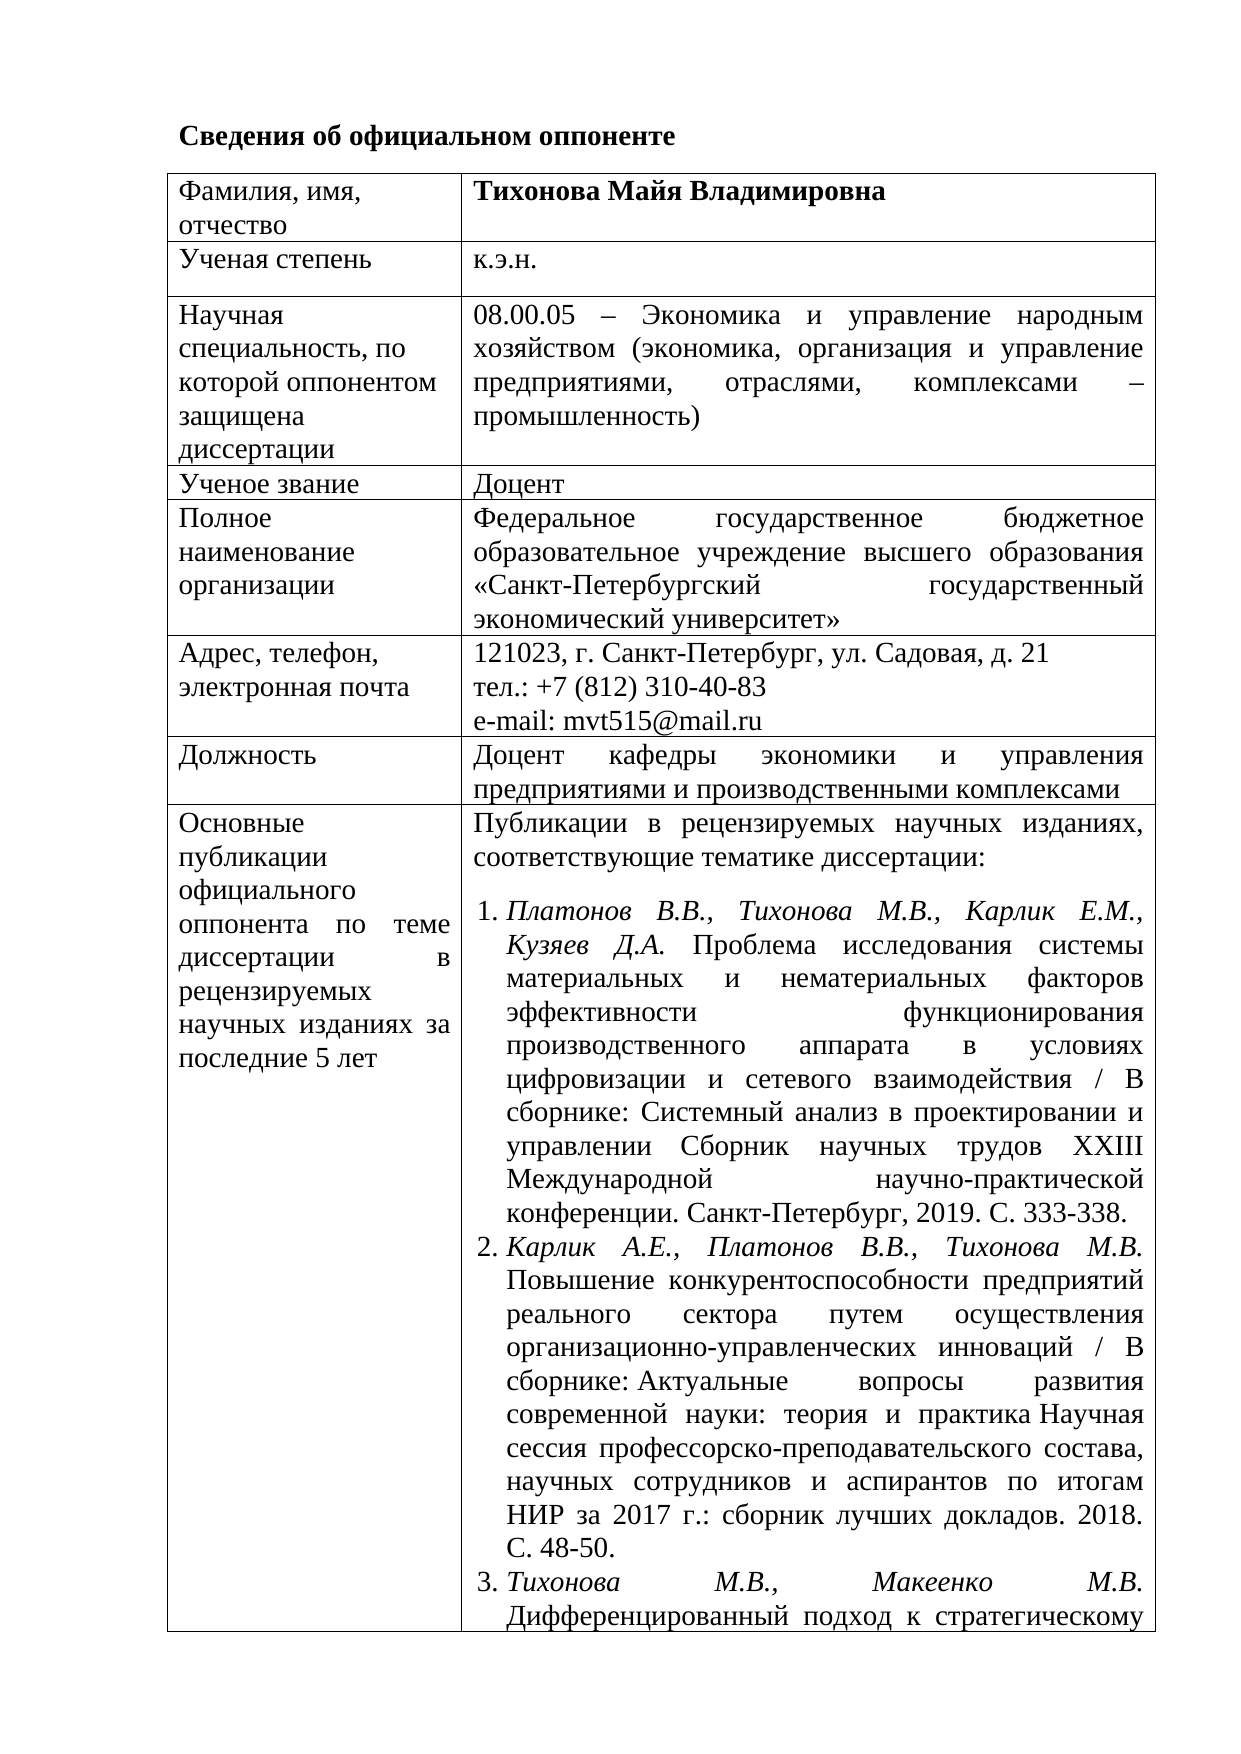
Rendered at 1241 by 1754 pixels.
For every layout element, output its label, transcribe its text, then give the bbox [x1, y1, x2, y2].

table_cell Адрес, телефон, электронная почта [168, 636, 461, 736]
table_cell Фамилия, имя, отчество [168, 174, 461, 241]
table_cell 121023, г. Санкт-Петербург, ул. Садовая, д. 21 тел.: +7 (812) 310-40-83 e-mail: mvt515@mail.ru [462, 636, 1155, 736]
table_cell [462, 805, 1155, 1631]
table_cell Тихонова Майя Владимировна [462, 174, 1155, 241]
table_cell Научная специальность, по которой оппонентом защищена диссертации [168, 297, 461, 465]
table_cell Полное наименование организации [168, 500, 461, 634]
table_cell Ученое звание [168, 466, 461, 499]
table_cell Федеральное государственное бюджетное образовательное учреждение высшего образования «Санкт-Петербургский государственный экономический университет» [462, 500, 1155, 634]
table_cell 08.00.05 – Экономика и управление народным хозяйством (экономика, организация и управление предприятиями, отраслями, комплексами – промышленность) [462, 297, 1155, 465]
table_cell Доцент [462, 466, 1155, 499]
table_header Сведения об официальном оппоненте [167, 118, 1155, 172]
table_cell Должность [168, 737, 461, 804]
table_cell Ученая степень [168, 242, 461, 296]
table_cell Доцент кафедры экономики и управления предприятиями и производственными комплексами [462, 737, 1155, 804]
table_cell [168, 805, 461, 1631]
table_cell к.э.н. [462, 242, 1155, 296]
